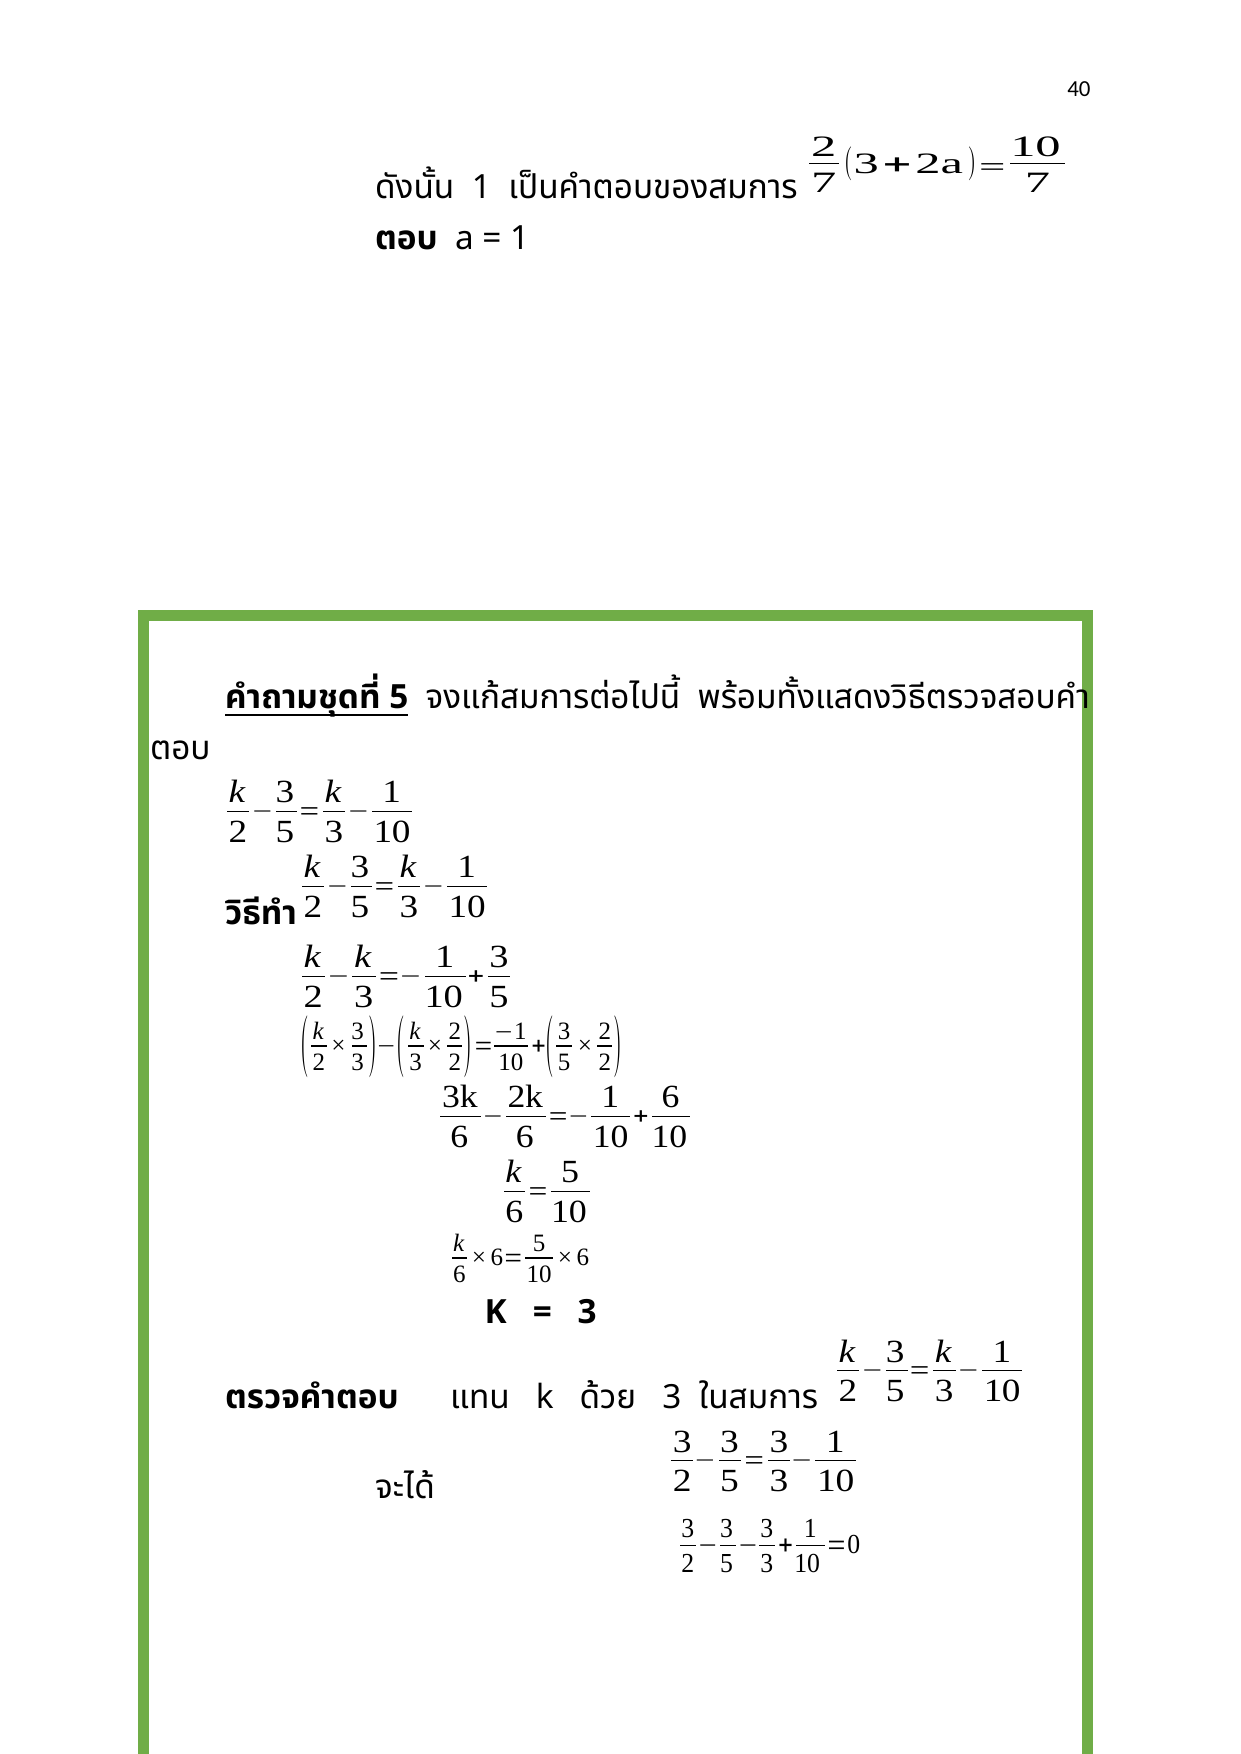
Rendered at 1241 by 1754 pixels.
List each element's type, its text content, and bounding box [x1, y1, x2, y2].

list จะได้ [150, 1423, 1090, 1513]
list ตอบ a = 1 [150, 214, 1090, 264]
list ตรวจคำตอบ แทน k ด้วย 3 ในสมการ [150, 1333, 1090, 1423]
list วิธีทำ [150, 849, 1090, 939]
list คำถามชุดที่ 5 จงแก้สมการต่อไปนี้ พร้อมทั้งแสดงวิธีตรวจสอบคำตอบ [150, 673, 1090, 774]
list ดังนั้น 1 เป็นคำตอบของสมการ [150, 130, 1090, 214]
list K = 3 [150, 1288, 1090, 1333]
